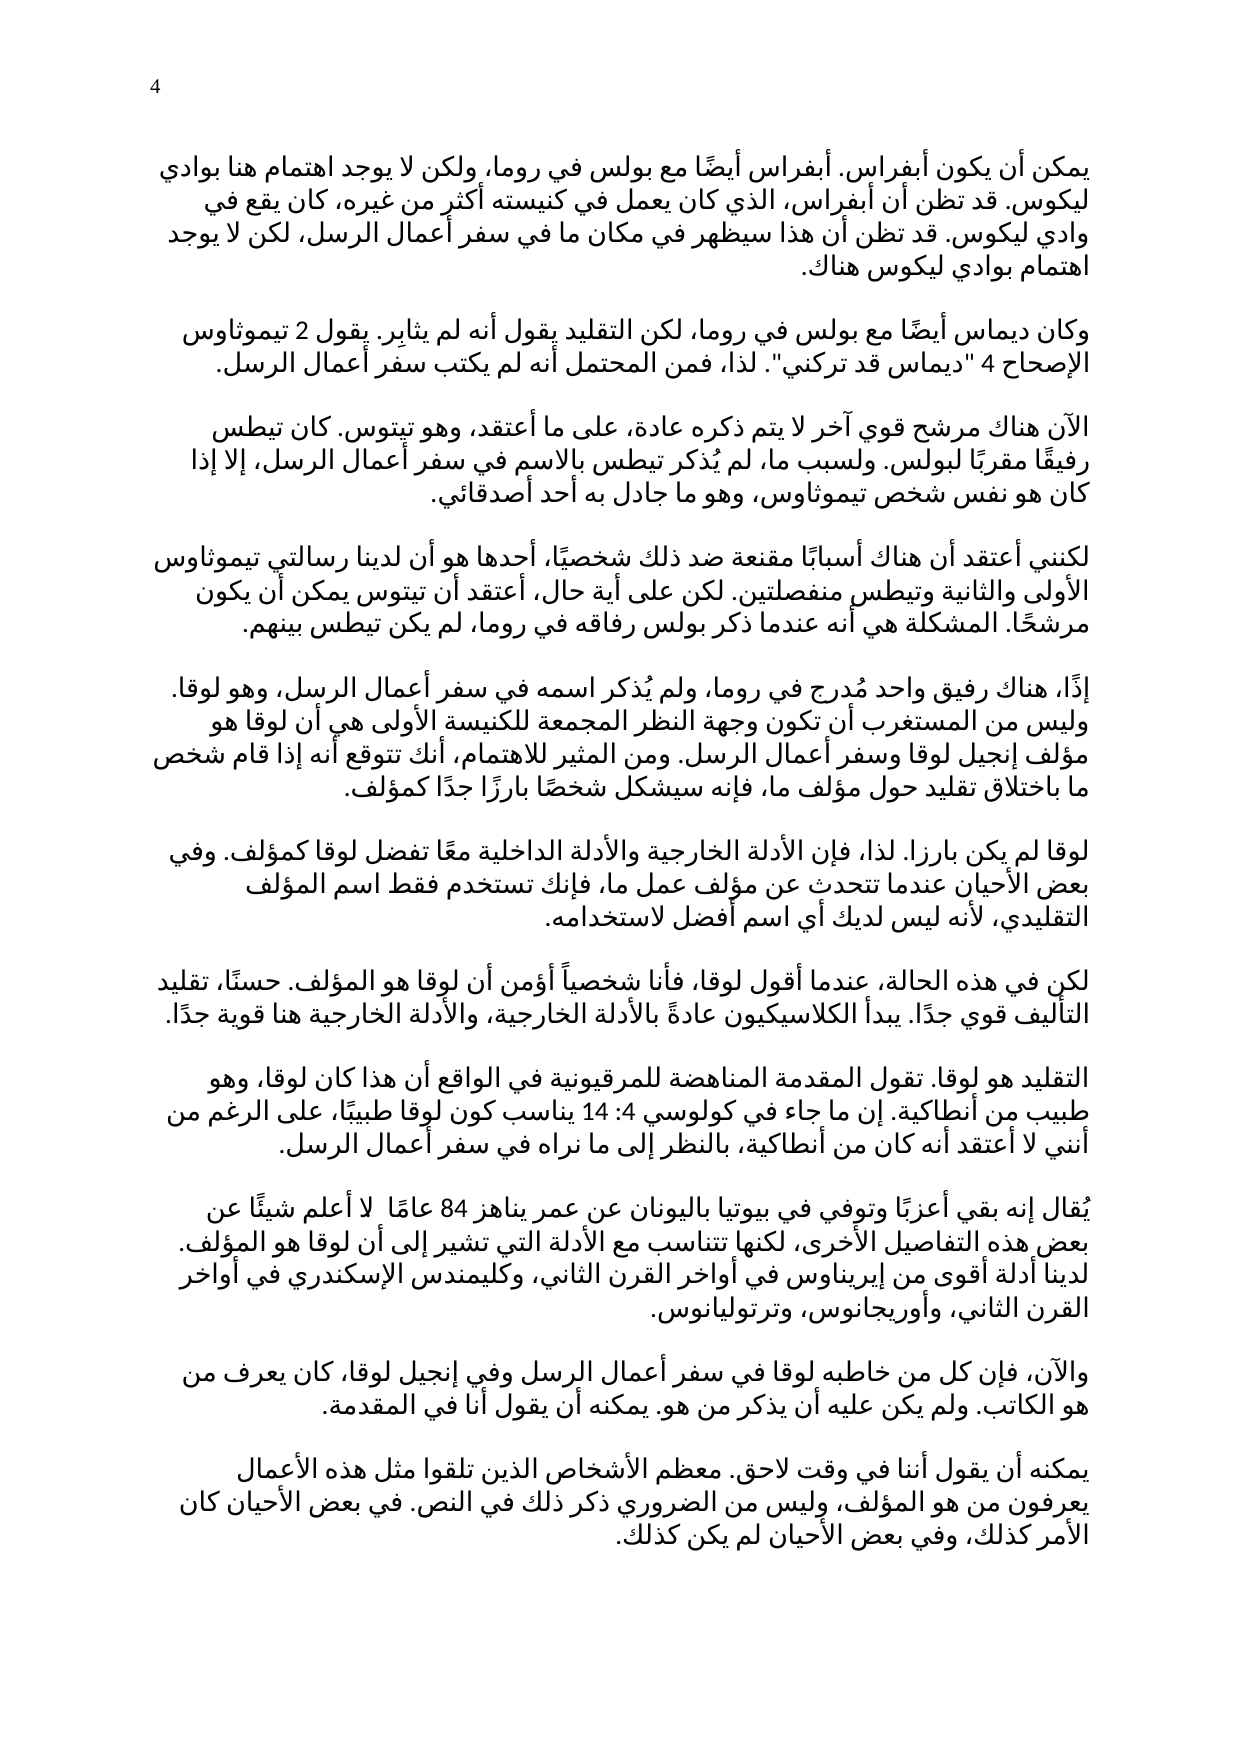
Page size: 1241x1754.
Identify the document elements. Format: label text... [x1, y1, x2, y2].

text والآن، فإن كل من خاطبه لوقا في سفر أعمال الرسل وفي إنجيل لوقا، كان يعرف من هو الكاتب. ولم يكن عليه أن يذكر من هو. يمكنه أن يقول أنا في المقدمة. [150, 1355, 1090, 1421]
text التقليد هو لوقا. تقول المقدمة المناهضة للمرقيونية في الواقع أن هذا كان لوقا، وهو طبيب من أنطاكية. إن ما جاء في كولوسي 4: 14 يناسب كون لوقا طبيبًا، على الرغم من أنني لا أعتقد أنه كان من أنطاكية، بالنظر إلى ما نراه في سفر أعمال الرسل. [150, 1061, 1090, 1161]
text لكن في هذه الحالة، عندما أقول لوقا، فأنا شخصياً أؤمن أن لوقا هو المؤلف. حسنًا، تقليد التأليف قوي جدًا. يبدأ الكلاسيكيون عادةً بالأدلة الخارجية، والأدلة الخارجية هنا قوية جدًا. [150, 964, 1090, 1030]
text يمكنه أن يقول أننا في وقت لاحق. معظم الأشخاص الذين تلقوا مثل هذه الأعمال يعرفون من هو المؤلف، وليس من الضروري ذكر ذلك في النص. في بعض الأحيان كان الأمر كذلك، وفي بعض الأحيان لم يكن كذلك. [150, 1452, 1090, 1551]
text وكان ديماس أيضًا مع بولس في روما، لكن التقليد يقول أنه لم يثابِر. يقول 2 تيموثاوس الإصحاح 4 "ديماس قد تركني". لذا، فمن المحتمل أنه لم يكتب سفر أعمال الرسل. [150, 313, 1090, 379]
text إذًا، هناك رفيق واحد مُدرج في روما، ولم يُذكر اسمه في سفر أعمال الرسل، وهو لوقا. وليس من المستغرب أن تكون وجهة النظر المجمعة للكنيسة الأولى هي أن لوقا هو مؤلف إنجيل لوقا وسفر أعمال الرسل. ومن المثير للاهتمام، أنك تتوقع أنه إذا قام شخص ما باختلاق تقليد حول مؤلف ما، فإنه سيشكل شخصًا بارزًا جدًا كمؤلف. [150, 671, 1090, 803]
text الآن هناك مرشح قوي آخر لا يتم ذكره عادة، على ما أعتقد، وهو تيتوس. كان تيطس رفيقًا مقربًا لبولس. ولسبب ما، لم يُذكر تيطس بالاسم في سفر أعمال الرسل، إلا إذا كان هو نفس شخص تيموثاوس، وهو ما جادل به أحد أصدقائي. [150, 410, 1090, 509]
text لكنني أعتقد أن هناك أسبابًا مقنعة ضد ذلك شخصيًا، أحدها هو أن لدينا رسالتي تيموثاوس الأولى والثانية وتيطس منفصلتين. لكن على أية حال، أعتقد أن تيتوس يمكن أن يكون مرشحًا. المشكلة هي أنه عندما ذكر بولس رفاقه في روما، لم يكن تيطس بينهم. [150, 541, 1090, 640]
text يمكن أن يكون أبفراس. أبفراس أيضًا مع بولس في روما، ولكن لا يوجد اهتمام هنا بوادي ليكوس. قد تظن أن أبفراس، الذي كان يعمل في كنيسته أكثر من غيره، كان يقع في وادي ليكوس. قد تظن أن هذا سيظهر في مكان ما في سفر أعمال الرسل، لكن لا يوجد اهتمام بوادي ليكوس هناك. [150, 150, 1090, 282]
text لوقا لم يكن بارزا. لذا، فإن الأدلة الخارجية والأدلة الداخلية معًا تفضل لوقا كمؤلف. وفي بعض الأحيان عندما تتحدث عن مؤلف عمل ما، فإنك تستخدم فقط اسم المؤلف التقليدي، لأنه ليس لديك أي اسم أفضل لاستخدامه. [150, 834, 1090, 933]
text يُقال إنه بقي أعزبًا وتوفي في بيوتيا باليونان عن عمر يناهز 84 عامًا. لا أعلم شيئًا عن بعض هذه التفاصيل الأخرى، لكنها تتناسب مع الأدلة التي تشير إلى أن لوقا هو المؤلف. لدينا أدلة أقوى من إيريناوس في أواخر القرن الثاني، وكليمندس الإسكندري في أواخر القرن الثاني، وأوريجانوس، وترتوليانوس. [150, 1192, 1090, 1324]
